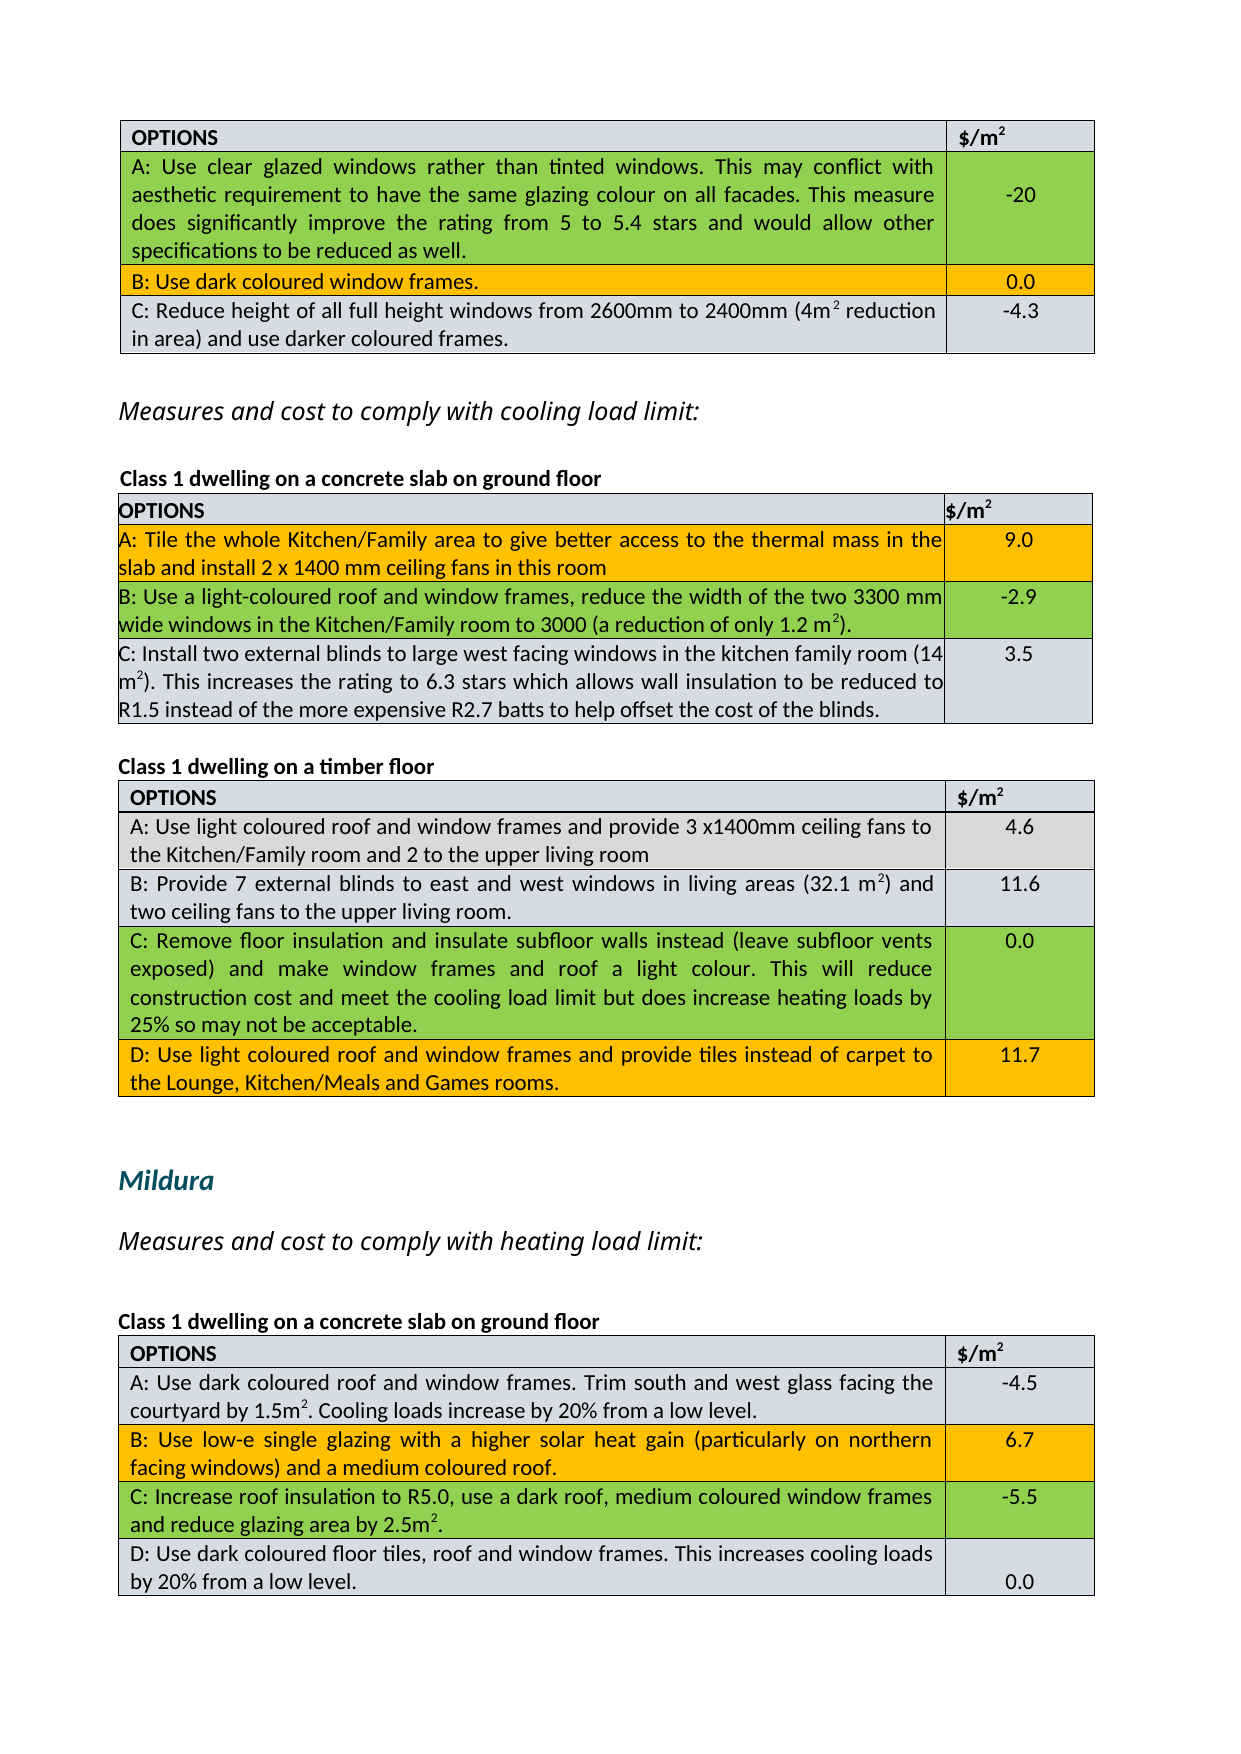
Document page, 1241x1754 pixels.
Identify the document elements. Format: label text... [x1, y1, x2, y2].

table_cell A: Use dark coloured roof and window frames. Trim south and west glass facing the courtyard by 1.5m2. Cooling loads increase by 20% from a low level. [119, 1368, 945, 1424]
table_cell 0.0 [946, 1539, 1094, 1595]
table_cell -2.9 [945, 582, 1092, 638]
table_cell 9.0 [945, 525, 1092, 581]
table_cell D: Use light coloured roof and window frames and provide tiles instead of carpet to the Lounge, Kitchen/Meals and Games rooms. [119, 1040, 945, 1096]
table_cell A: Tile the whole Kitchen/Family area to give better access to the thermal mass in the slab and install 2 x 1400 mm ceiling fans in this room [119, 525, 944, 581]
table_cell $/m2 [945, 494, 1092, 524]
table_cell 11.6 [946, 870, 1094, 926]
table_cell -4.5 [946, 1368, 1094, 1424]
text Measures and cost to comply with heating load limit: [118, 1223, 1122, 1257]
table_cell -5.5 [946, 1482, 1094, 1538]
table_cell 4.6 [946, 813, 1094, 868]
table_cell D: Use dark coloured floor tiles, roof and window frames. This increases cooling loads by 20% from a low level. [119, 1539, 945, 1595]
table_cell C: Install two external blinds to large west facing windows in the kitchen family room (14 m2). This increases the rating to 6.3 stars which allows wall insulation to be reduced to R1.5 instead of the more expensive R2.7 batts to help offset the cost of the blinds. [119, 639, 944, 723]
table_cell A: Use light coloured roof and window frames and provide 3 x1400mm ceiling fans to the Kitchen/Family room and 2 to the upper living room [119, 813, 945, 868]
text Class 1 dwelling on a concrete slab on ground floor [118, 1307, 1122, 1335]
table_cell 11.7 [946, 1040, 1094, 1096]
table_cell 6.7 [946, 1425, 1094, 1481]
table_header $/m2 [946, 1336, 1094, 1367]
table_header OPTIONS [119, 1336, 945, 1367]
text Mildura [118, 1162, 1122, 1198]
table_cell C: Increase roof insulation to R5.0, use a dark roof, medium coloured window frames and reduce glazing area by 2.5m2. [119, 1482, 945, 1538]
text Class 1 dwelling on a timber floor [118, 752, 1122, 780]
table_header OPTIONS [119, 781, 945, 811]
table_cell B: Provide 7 external blinds to east and west windows in living areas (32.1 m2) and two ceiling fans to the upper living room. [119, 870, 945, 926]
table_cell OPTIONS [119, 494, 944, 524]
table_cell C: Remove floor insulation and insulate subfloor walls instead (leave subfloor vents exposed) and make window frames and roof a light colour. This will reduce construction cost and meet the cooling load limit but does increase heating loads by 25% so may not be acceptable. [119, 927, 945, 1039]
table_cell B: Use low-e single glazing with a higher solar heat gain (particularly on northern facing windows) and a medium coloured roof. [119, 1425, 945, 1481]
text Measures and cost to comply with cooling load limit: [118, 394, 1122, 428]
table_header $/m2 [946, 781, 1094, 811]
table_cell 3.5 [945, 639, 1092, 723]
table_cell 0.0 [946, 927, 1094, 1039]
table_cell B: Use a light-coloured roof and window frames, reduce the width of the two 3300 mm wide windows in the Kitchen/Family room to 3000 (a reduction of only 1.2 m2). [119, 582, 944, 638]
table_header Class 1 dwelling on a concrete slab on ground floor [118, 461, 1097, 492]
